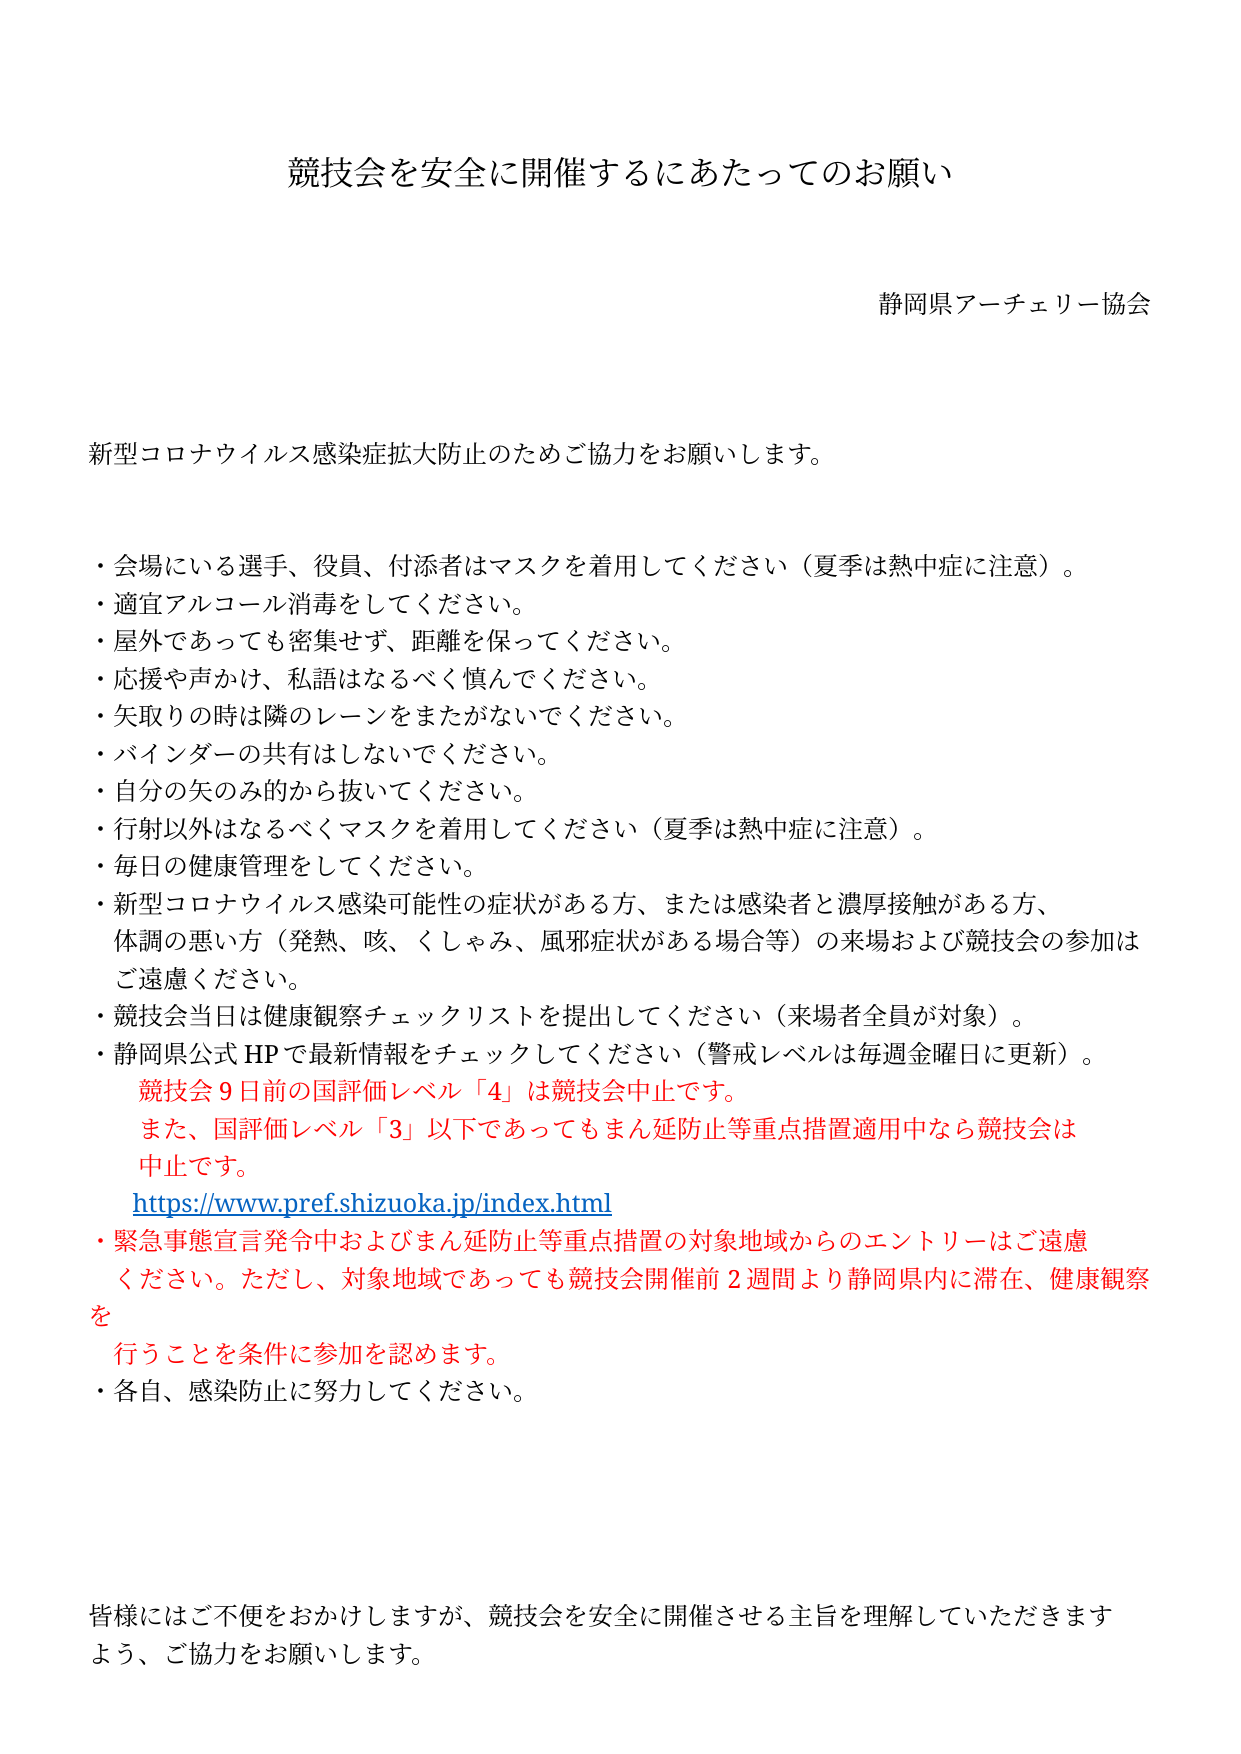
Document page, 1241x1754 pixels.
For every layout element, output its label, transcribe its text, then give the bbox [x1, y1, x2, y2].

text 中止です。 [89, 1146, 1152, 1184]
text 新型コロナウイルス感染症拡大防止のためご協力をお願いします。 [89, 434, 1152, 471]
text ・行射以外はなるべくマスクを着用してください（夏季は熱中症に注意）。 [89, 809, 1152, 846]
text 競技会を安全に開催するにあたってのお願い [89, 134, 1152, 209]
text ご遠慮ください。 [89, 959, 1152, 996]
text 皆様にはご不便をおかけしますが、競技会を安全に開催させる主旨を理解していただきます [89, 1596, 1152, 1634]
text ・各自、感染防止に努力してください。 [89, 1371, 1152, 1409]
text ・屋外であっても密集せず、距離を保ってください。 [89, 621, 1152, 659]
text ・矢取りの時は隣のレーンをまたがないでください。 [89, 696, 1152, 734]
text また、国評価レベル「3」以下であってもまん延防止等重点措置適用中なら競技会は [89, 1109, 1152, 1146]
text ・応援や声かけ、私語はなるべく慎んでください。 [89, 659, 1152, 696]
text ・自分の矢のみ的から抜いてください。 [89, 771, 1152, 809]
text ・競技会当日は健康観察チェックリストを提出してください（来場者全員が対象）。 [89, 996, 1152, 1034]
text ・会場にいる選手、役員、付添者はマスクを着用してください（夏季は熱中症に注意）。 [89, 546, 1152, 584]
text ・静岡県公式HPで最新情報をチェックしてください（警戒レベルは毎週金曜日に更新）。 [89, 1034, 1152, 1071]
text 体調の悪い方（発熱、咳、くしゃみ、風邪症状がある場合等）の来場および競技会の参加は [89, 921, 1152, 959]
text 行うことを条件に参加を認めます。 [89, 1334, 1152, 1371]
text https://www.pref.shizuoka.jp/index.html [89, 1184, 1152, 1221]
text ・新型コロナウイルス感染可能性の症状がある方、または感染者と濃厚接触がある方、 [89, 884, 1152, 921]
text ・緊急事態宣言発令中およびまん延防止等重点措置の対象地域からのエントリーはご遠慮 [89, 1221, 1152, 1259]
text 競技会9日前の国評価レベル「4」は競技会中止です。 [89, 1071, 1152, 1109]
text 静岡県アーチェリー協会 [89, 284, 1152, 321]
text ・毎日の健康管理をしてください。 [89, 846, 1152, 884]
text ・バインダーの共有はしないでください。 [89, 734, 1152, 771]
text ・適宜アルコール消毒をしてください。 [89, 584, 1152, 621]
text よう、ご協力をお願いします。 [89, 1634, 1152, 1671]
text ください。ただし、対象地域であっても競技会開催前2週間より静岡県内に滞在、健康観察を [89, 1259, 1152, 1334]
